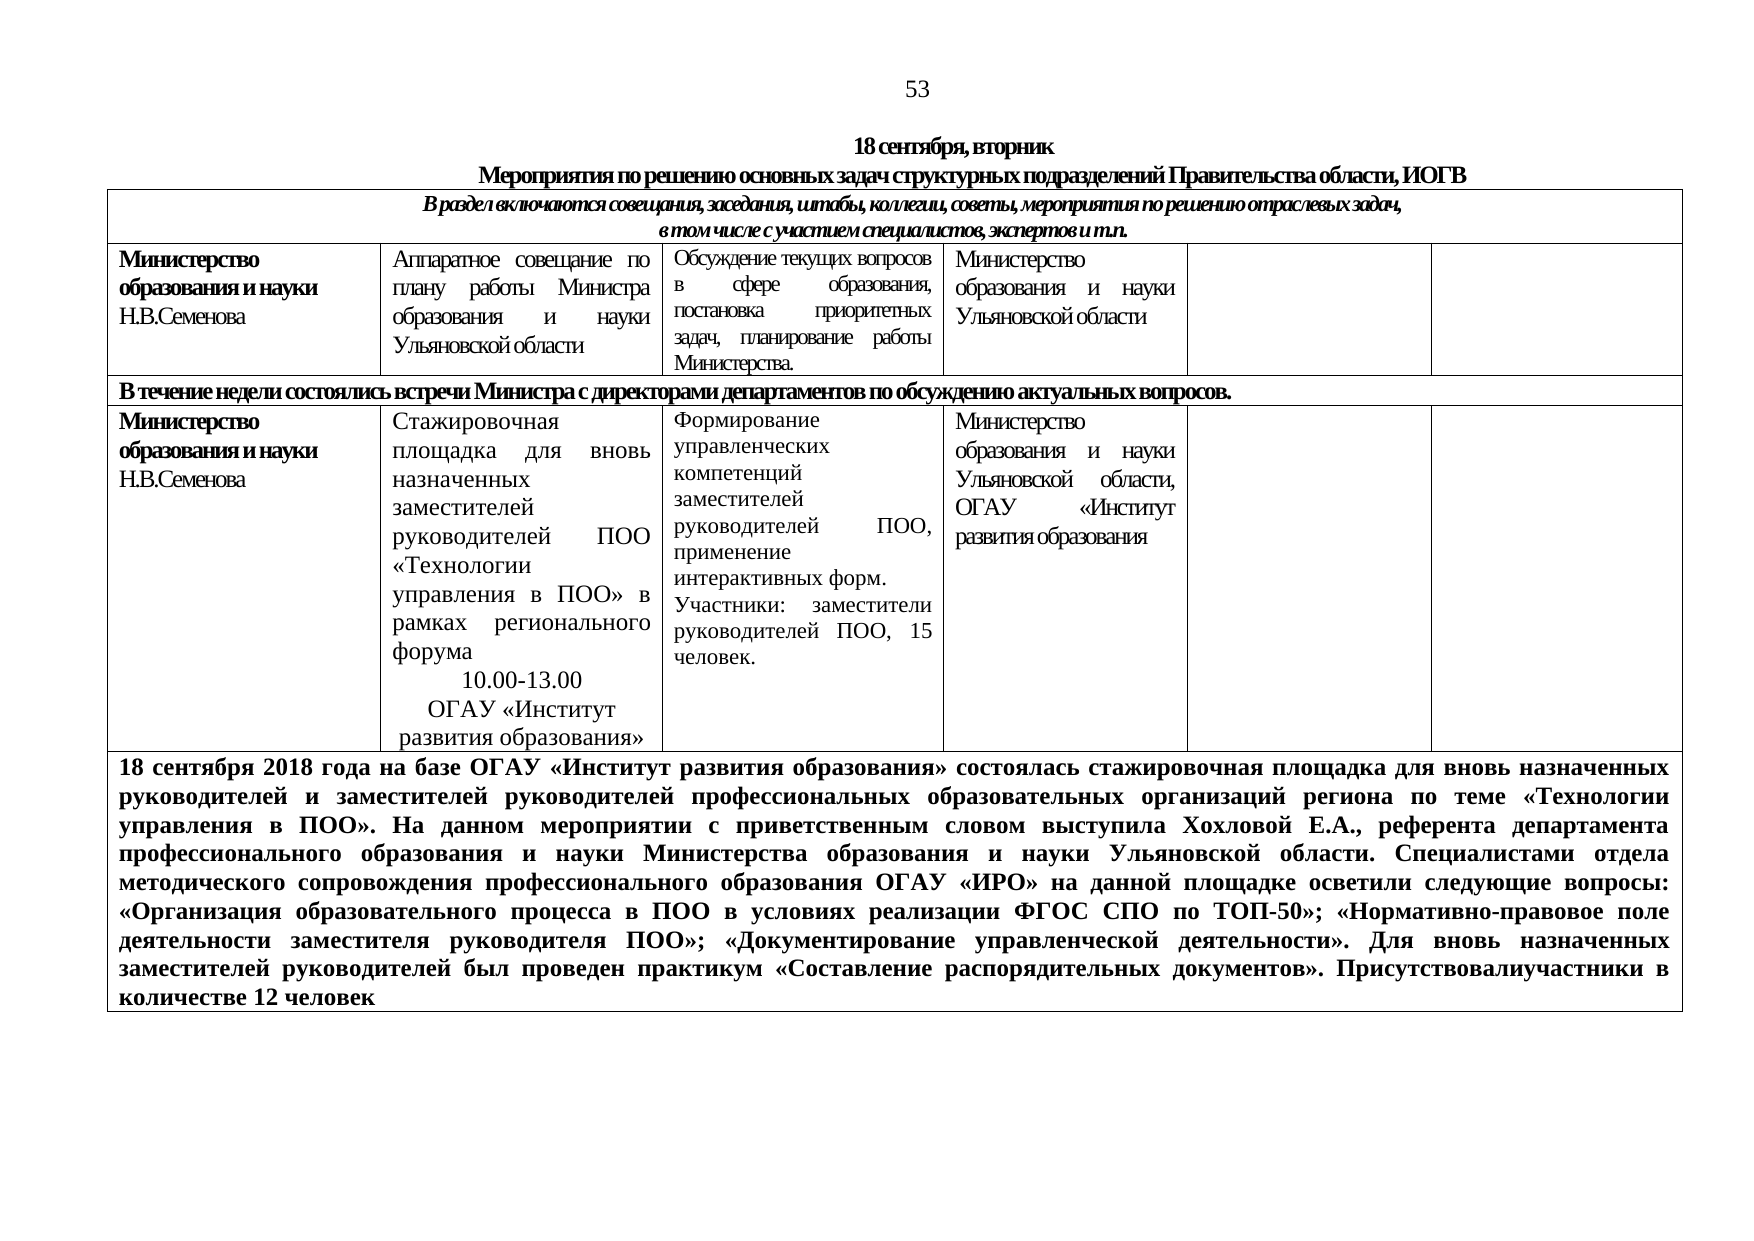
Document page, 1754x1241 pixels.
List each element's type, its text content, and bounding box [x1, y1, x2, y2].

table_cell Стажировочная площадка для вновь назначенных заместителей руководителей ПОО «Технологии управления в ПОО» в рамках регионального форума 10.00-13.00 ОГАУ «Институт развития образования» [381, 406, 662, 751]
table_cell Обсуждение текущих вопросов в сфере образования, постановка приоритетных задач, планирование работы Министерства. [663, 244, 943, 375]
table_cell В течение недели состоялись встречи Министра с директорами департаментов по обсуждению актуальных вопросов. [108, 376, 1682, 405]
table_cell Аппаратное совещание по плану работы Министра образования и науки Ульяновской области [381, 244, 662, 375]
table_cell [1432, 244, 1682, 375]
table_cell 18 сентября 2018 года на базе ОГАУ «Институт развития образования» состоялась стажировочная площадка для вновь назначенных руководителей и заместителей руководителей профессиональных образовательных организаций региона по теме «Технологии управления в ПОО». На данном мероприятии с приветственным словом выступила Хохловой Е.А., референта департамента профессионального образования и науки Министерства образования и науки Ульяновской области. Специалистами отдела методического сопровождения профессионального образования ОГАУ «ИРО» на данной площадке осветили следующие вопросы: «Организация образовательного процесса в ПОО в условиях реализации ФГОС СПО по ТОП-50»; «Нормативно-правовое поле деятельности заместителя руководителя ПОО»; «Документирование управленческой деятельности». Для вновь назначенных заместителей руководителей был проведен практикум «Составление распорядительных документов». Присутствовалиучастники в количестве 12 человек [108, 752, 1682, 1011]
text Мероприятия по решению основных задач структурных подразделений Правительства области, ИОГВ [231, 160, 1716, 189]
table_cell [1432, 406, 1682, 751]
table_header В раздел включаются совещания, заседания, штабы, коллегии, советы, мероприятия по решению отраслевых задач, в том числе с участием специалистов, экспертов и т.п. [108, 190, 1682, 243]
table_cell Министерство образования и науки Н.В.Семенова [108, 244, 380, 375]
table_cell Министерство образования и науки Н.В.Семенова [108, 406, 380, 751]
table_cell [1188, 406, 1431, 751]
text 18 сентября, вторник [193, 131, 1716, 160]
table_cell Министерство образования и науки Ульяновской области, ОГАУ «Институт развития образования [944, 406, 1187, 751]
table_cell [1188, 244, 1431, 375]
table_cell Министерство образования и науки Ульяновской области [944, 244, 1187, 375]
table_cell Формирование управленческих компетенций заместителей руководителей ПОО, применение интерактивных форм. Участники: заместители руководителей ПОО, 15 человек. [663, 406, 943, 751]
